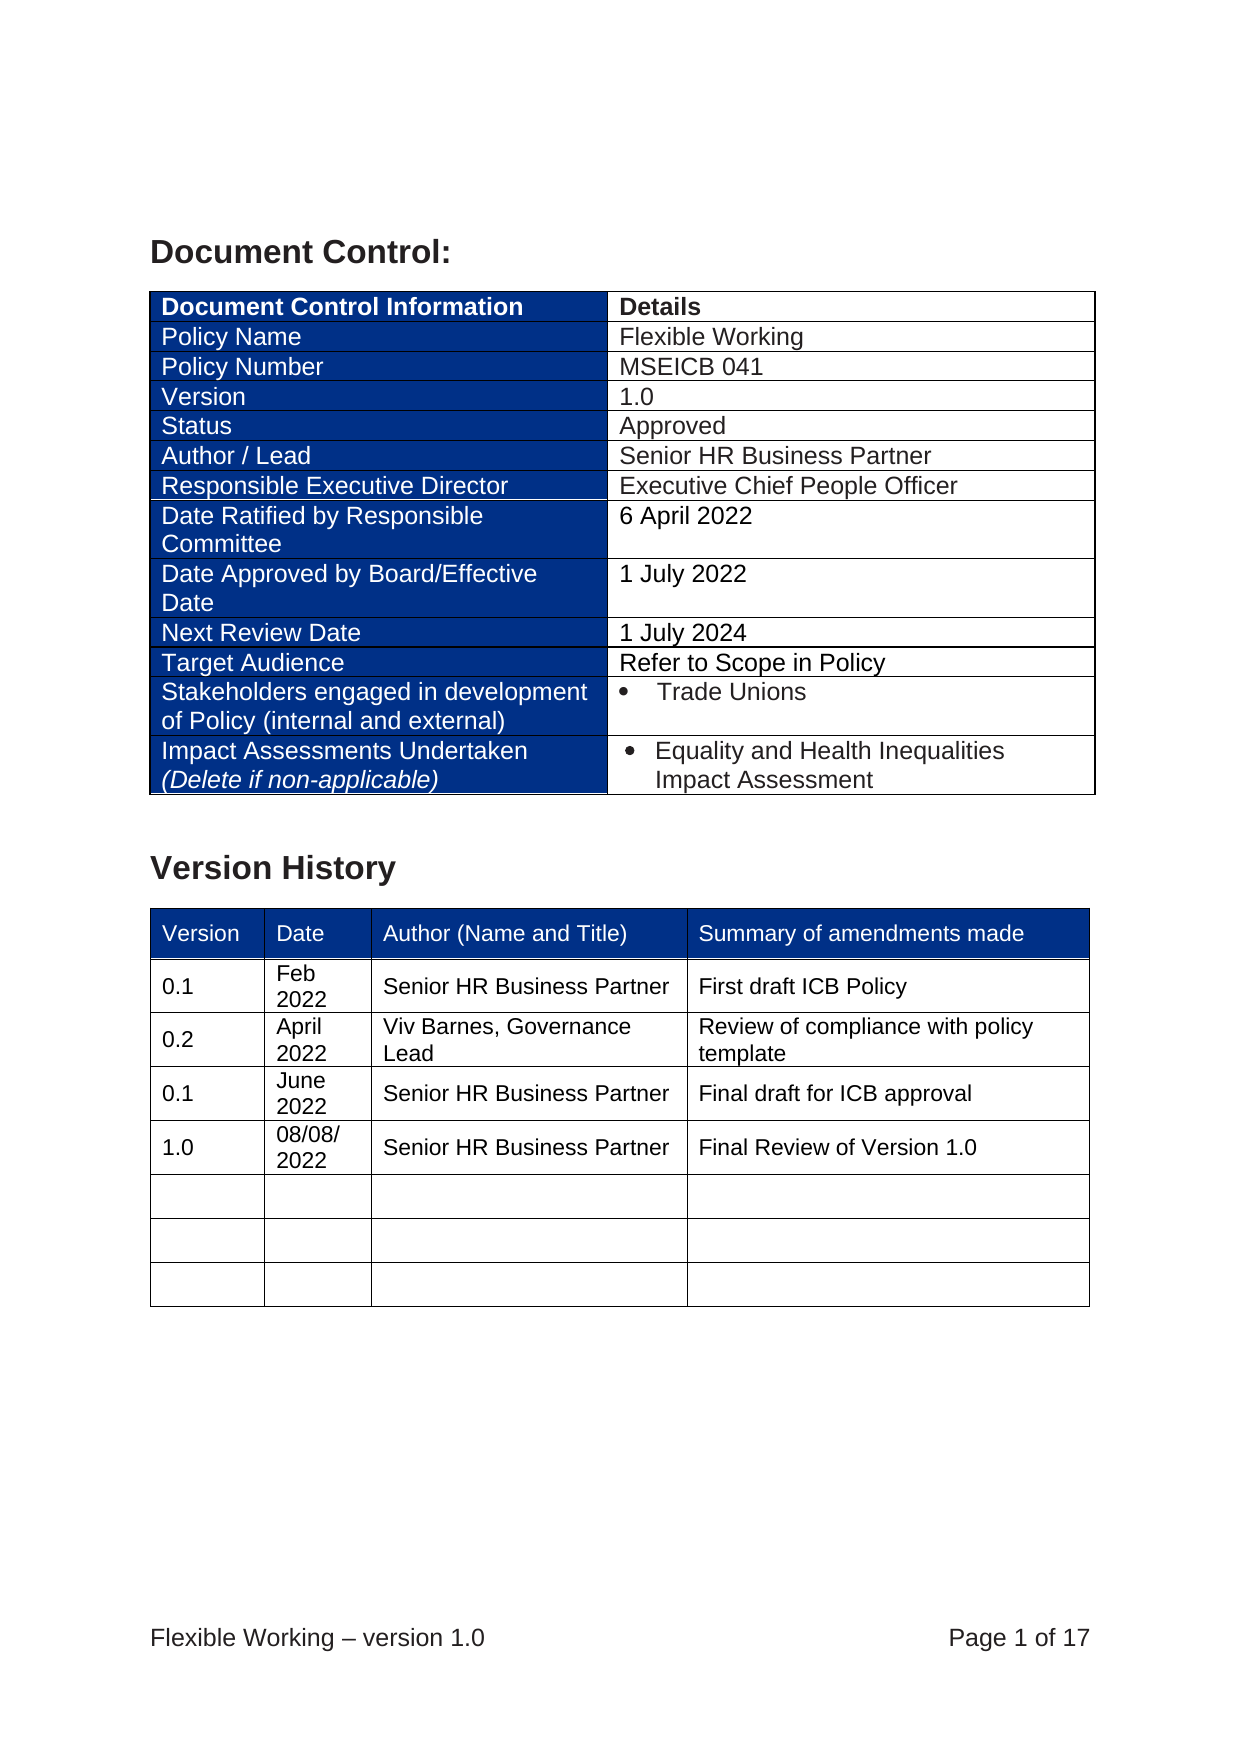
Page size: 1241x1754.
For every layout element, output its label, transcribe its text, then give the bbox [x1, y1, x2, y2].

table_cell Equality and Health Inequalities Impact Assessment [608, 736, 1094, 793]
table_cell Review of compliance with policy template [688, 1013, 1089, 1066]
table_cell Author / Lead [151, 441, 607, 470]
table_cell Senior HR Business Partner [372, 960, 687, 1012]
table_header Version [151, 909, 264, 958]
table_header Date [265, 909, 371, 958]
table_cell First draft ICB Policy [688, 960, 1089, 1012]
table_cell Approved [608, 411, 1094, 440]
table_header Summary of amendments made [688, 909, 1089, 958]
subtitle Version History [150, 848, 1090, 887]
table_cell MSEICB 041 [608, 352, 1094, 380]
table_cell Senior HR Business Partner [372, 1067, 687, 1120]
table_cell [372, 1263, 687, 1306]
table_cell Date Approved by Board/Effective Date [151, 559, 607, 617]
table_cell Policy Name [151, 322, 607, 351]
table_cell Impact Assessments Undertaken (Delete if non-applicable) [151, 736, 607, 793]
table_cell Responsible Executive Director [151, 471, 607, 499]
subtitle Document Control: [150, 232, 1090, 270]
table_cell [151, 1263, 264, 1306]
table_cell Final draft for ICB approval [688, 1067, 1089, 1120]
table_cell Stakeholders engaged in development of Policy (internal and external) [151, 677, 607, 735]
table_cell [372, 1219, 687, 1262]
table_cell Flexible Working [608, 322, 1094, 351]
table_cell April 2022 [265, 1013, 371, 1066]
table_cell 08/08/ 2022 [265, 1121, 371, 1173]
table_cell 1 July 2024 [608, 618, 1094, 646]
table_header Document Control Information [151, 292, 607, 321]
table_cell Viv Barnes, Governance Lead [372, 1013, 687, 1066]
table_cell Target Audience [151, 648, 607, 676]
table_cell Status [151, 411, 607, 440]
table_cell [265, 1263, 371, 1306]
table_header Details [608, 292, 1094, 321]
table_cell 0.1 [151, 1067, 264, 1120]
table_cell [265, 1175, 371, 1217]
table_cell [151, 1175, 264, 1217]
table_cell Trade Unions [608, 677, 1094, 735]
table_cell Policy Number [151, 352, 607, 380]
table_cell [688, 1263, 1089, 1306]
table_cell [265, 1219, 371, 1262]
table_cell Next Review Date [151, 618, 607, 646]
table_cell 1.0 [608, 381, 1094, 410]
table_cell 0.1 [151, 960, 264, 1012]
table_cell [372, 1175, 687, 1217]
table_cell 1 July 2022 [608, 559, 1094, 617]
table_cell June 2022 [265, 1067, 371, 1120]
table_cell Refer to Scope in Policy [608, 648, 1094, 676]
table_cell [151, 1219, 264, 1262]
table_cell [688, 1175, 1089, 1217]
table_cell [688, 1219, 1089, 1262]
table_cell Executive Chief People Officer [608, 471, 1094, 499]
table_cell 0.2 [151, 1013, 264, 1066]
table_cell Senior HR Business Partner [608, 441, 1094, 470]
table_cell Date Ratified by Responsible Committee [151, 501, 607, 558]
table_cell 1.0 [151, 1121, 264, 1173]
table_cell Version [151, 381, 607, 410]
table_cell Senior HR Business Partner [372, 1121, 687, 1173]
table_header Author (Name and Title) [372, 909, 687, 958]
table_cell 6 April 2022 [608, 501, 1094, 558]
table_cell Feb 2022 [265, 960, 371, 1012]
table_cell Final Review of Version 1.0 [688, 1121, 1089, 1173]
